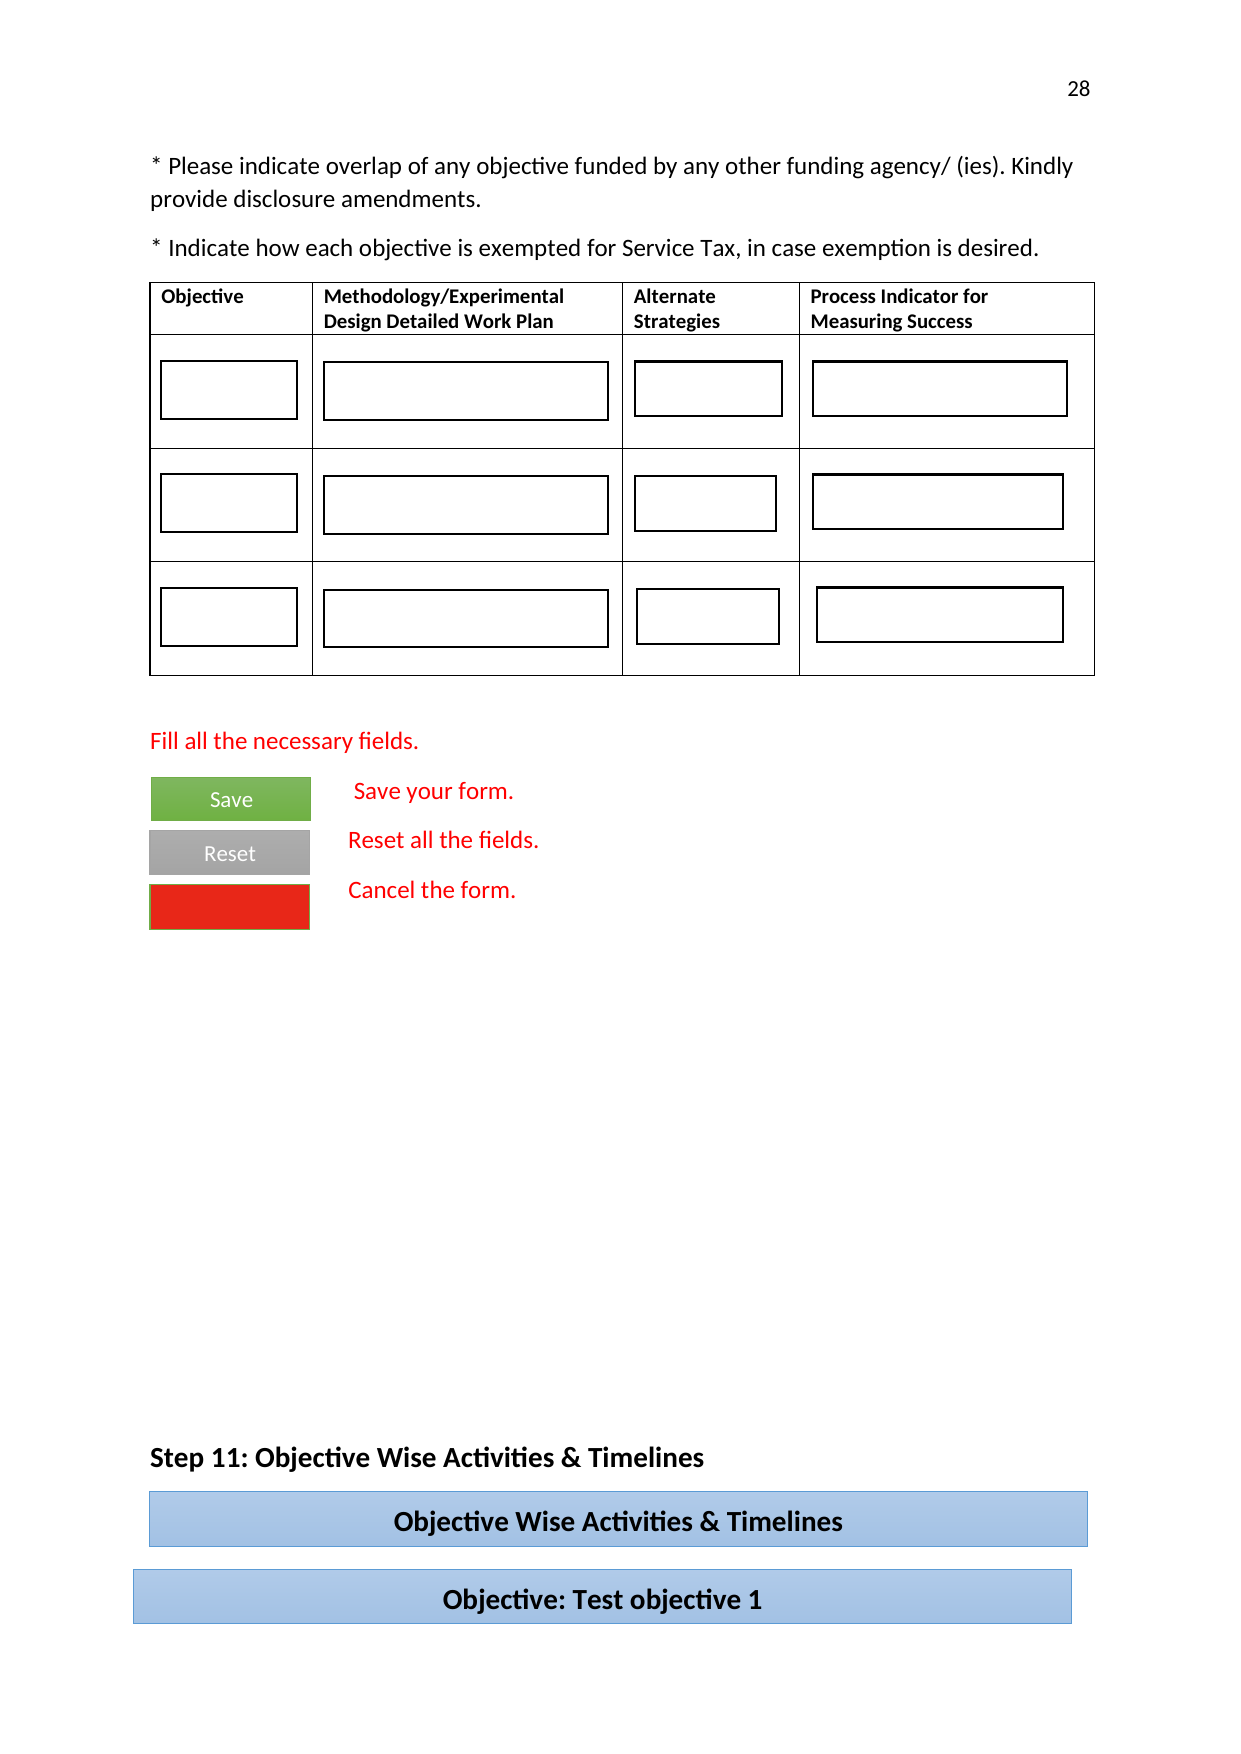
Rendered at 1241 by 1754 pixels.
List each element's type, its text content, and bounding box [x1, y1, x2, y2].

table_header Process Indicator for Measuring Success [800, 283, 1094, 334]
text Fill all the necessary fields. [150, 726, 1090, 756]
table_cell [623, 335, 799, 448]
table_cell [313, 335, 622, 448]
table_cell [800, 449, 1094, 561]
table_cell [151, 335, 312, 448]
table_cell [151, 449, 312, 561]
table_cell [151, 562, 312, 675]
text Cancel the form. [150, 874, 1090, 905]
table_cell [623, 562, 799, 675]
table_header Objective [151, 283, 312, 334]
table_cell [313, 562, 622, 675]
text * Please indicate overlap of any objective funded by any other funding agency/ (ies). Kindly provide disclosure amendments. [150, 150, 1090, 213]
table_cell [800, 562, 1094, 675]
table_cell [623, 449, 799, 561]
table_header Alternate Strategies [623, 283, 799, 334]
table_header Methodology/Experimental Design Detailed Work Plan [313, 283, 622, 334]
text * Indicate how each objective is exempted for Service Tax, in case exemption is desired. [150, 232, 1090, 263]
text Save your form. [150, 775, 1090, 806]
table_cell [800, 335, 1094, 448]
text Step 11: Objective Wise Activities & Timelines [150, 1439, 1090, 1475]
table_cell [313, 449, 622, 561]
text Reset all the fields. [150, 825, 1090, 855]
